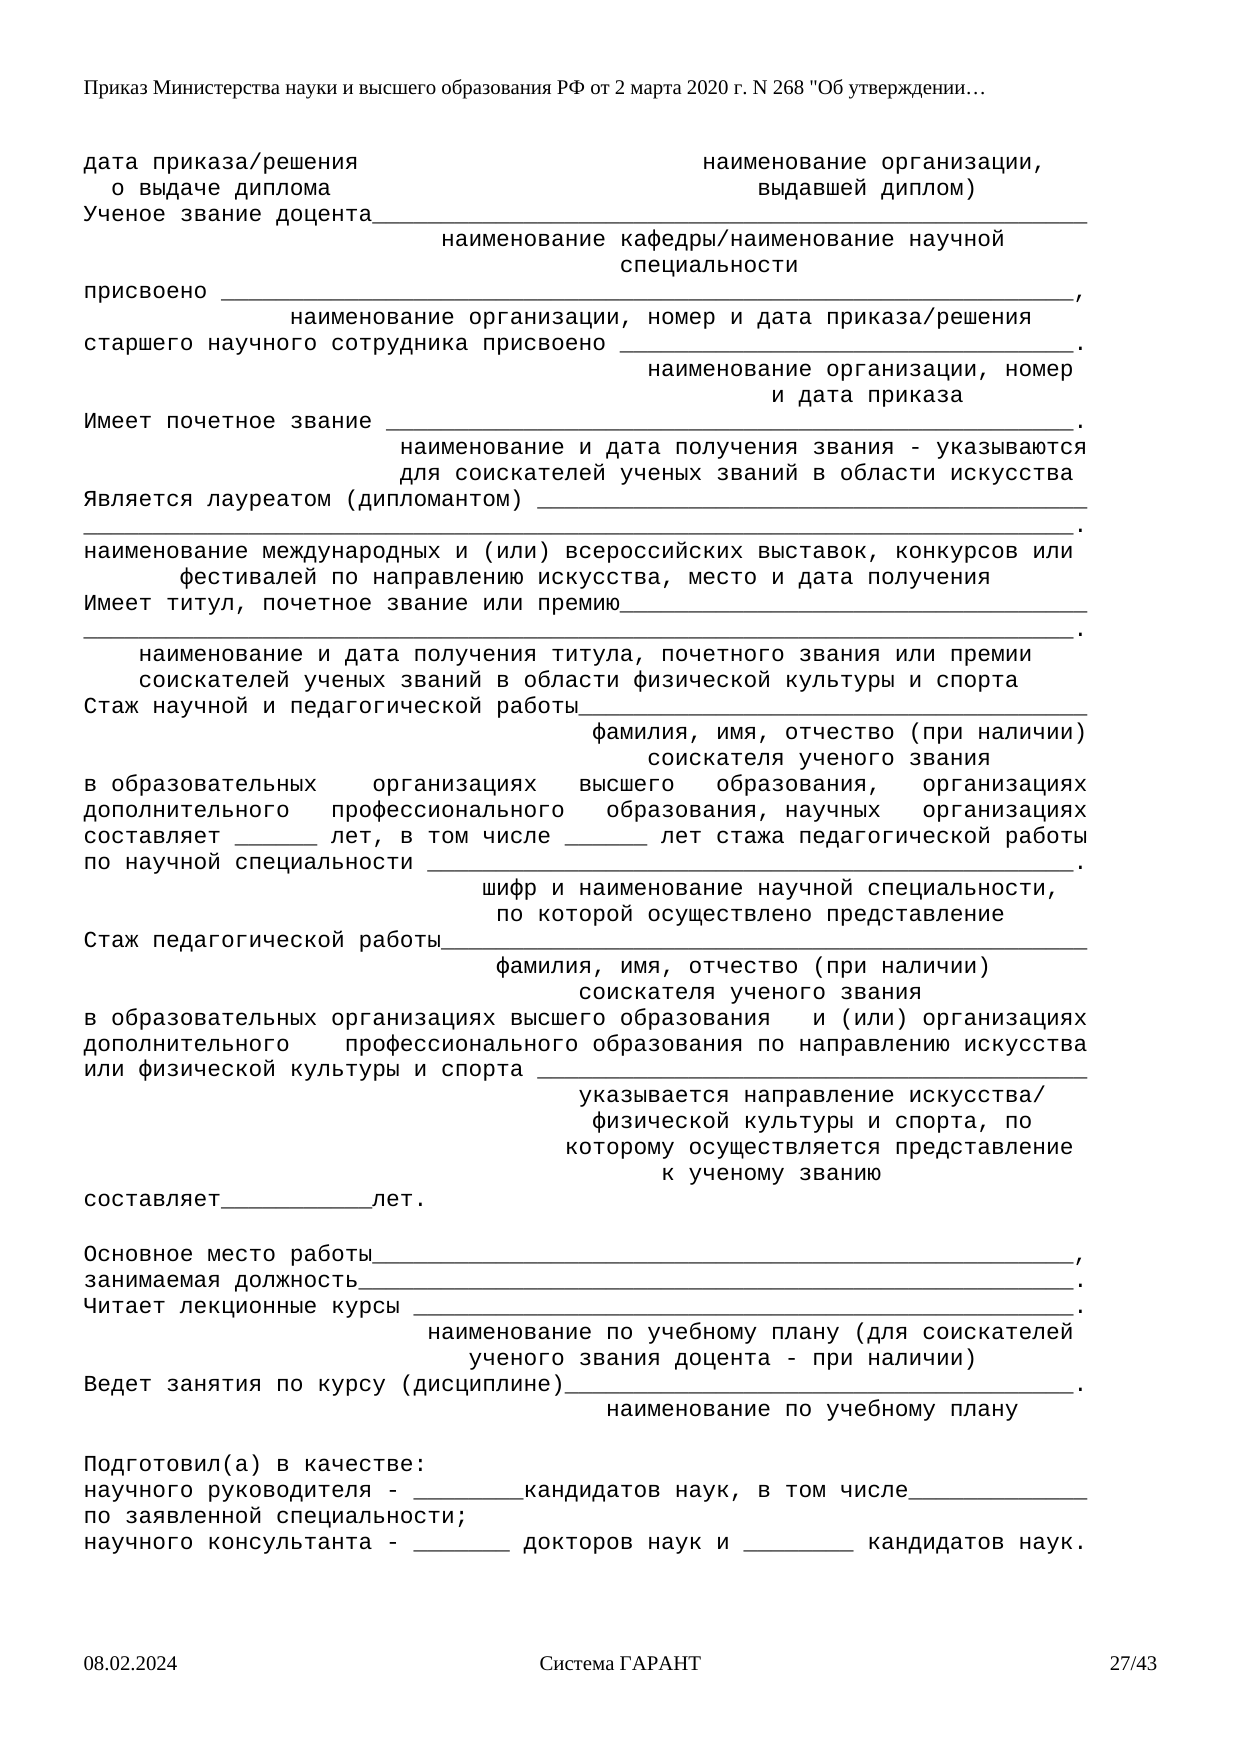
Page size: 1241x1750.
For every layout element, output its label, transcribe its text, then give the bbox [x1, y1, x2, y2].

text наименование по учебному плану [83, 1398, 1157, 1424]
text по заявленной специальности; [83, 1504, 1157, 1530]
text наименование организации, номер [83, 357, 1157, 383]
text по научной специальности _______________________________________________. [83, 850, 1157, 876]
text Стаж научной и педагогической работы_____________________________________ [83, 695, 1157, 721]
text соискателя ученого звания [83, 747, 1157, 772]
text указывается направление искусства/ [83, 1084, 1157, 1110]
text научного руководителя - ________кандидатов наук, в том числе_____________ [83, 1478, 1157, 1504]
text или физической культуры и спорта ________________________________________ [83, 1058, 1157, 1084]
text фестивалей по направлению искусства, место и дата получения [83, 565, 1157, 591]
text дата приказа/решения наименование организации, [83, 150, 1157, 176]
text соискателя ученого звания [83, 980, 1157, 1006]
text Является лауреатом (дипломантом) ________________________________________ [83, 487, 1157, 513]
text Стаж педагогической работы_______________________________________________ [83, 928, 1157, 954]
text к ученому званию [83, 1162, 1157, 1187]
text наименование кафедры/наименование научной [83, 228, 1157, 254]
text старшего научного сотрудника присвоено _________________________________. [83, 332, 1157, 357]
text Имеет титул, почетное звание или премию__________________________________ [83, 591, 1157, 617]
text которому осуществляется представление [83, 1136, 1157, 1162]
text составляет___________лет. [83, 1187, 1157, 1213]
text занимаемая должность____________________________________________________. [83, 1268, 1157, 1294]
text специальности [83, 254, 1157, 280]
text в образовательных организациях высшего образования и (или) организациях [83, 1006, 1157, 1032]
text ________________________________________________________________________. [83, 513, 1157, 539]
text Основное место работы___________________________________________________, [83, 1242, 1157, 1268]
text соискателей ученых званий в области физической культуры и спорта [83, 669, 1157, 695]
text ________________________________________________________________________. [83, 617, 1157, 643]
text научного консультанта - _______ докторов наук и ________ кандидатов наук. [83, 1530, 1157, 1556]
text Имеет почетное звание __________________________________________________. [83, 409, 1157, 435]
text наименование по учебному плану (для соискателей [83, 1320, 1157, 1346]
text Подготовил(а) в качестве: [83, 1452, 1157, 1478]
text присвоено ______________________________________________________________, [83, 280, 1157, 306]
text ученого звания доцента - при наличии) [83, 1346, 1157, 1372]
text фамилия, имя, отчество (при наличии) [83, 954, 1157, 980]
text физической культуры и спорта, по [83, 1110, 1157, 1136]
text по которой осуществлено представление [83, 902, 1157, 928]
text наименование организации, номер и дата приказа/решения [83, 306, 1157, 332]
text Читает лекционные курсы ________________________________________________. [83, 1294, 1157, 1320]
text дополнительного профессионального образования по направлению искусства [83, 1032, 1157, 1058]
text Ведет занятия по курсу (дисциплине)_____________________________________. [83, 1372, 1157, 1398]
text в образовательных организациях высшего образования, организациях [83, 772, 1157, 798]
text наименование и дата получения звания - указываются [83, 435, 1157, 461]
text Ученое звание доцента____________________________________________________ [83, 202, 1157, 228]
text для соискателей ученых званий в области искусства [83, 461, 1157, 487]
text шифр и наименование научной специальности, [83, 876, 1157, 902]
text наименование и дата получения титула, почетного звания или премии [83, 643, 1157, 669]
text составляет ______ лет, в том числе ______ лет стажа педагогической работы [83, 824, 1157, 850]
text наименование международных и (или) всероссийских выставок, конкурсов или [83, 539, 1157, 565]
text дополнительного профессионального образования, научных организациях [83, 798, 1157, 824]
text о выдаче диплома выдавшей диплом) [83, 176, 1157, 202]
text фамилия, имя, отчество (при наличии) [83, 721, 1157, 747]
text и дата приказа [83, 383, 1157, 409]
